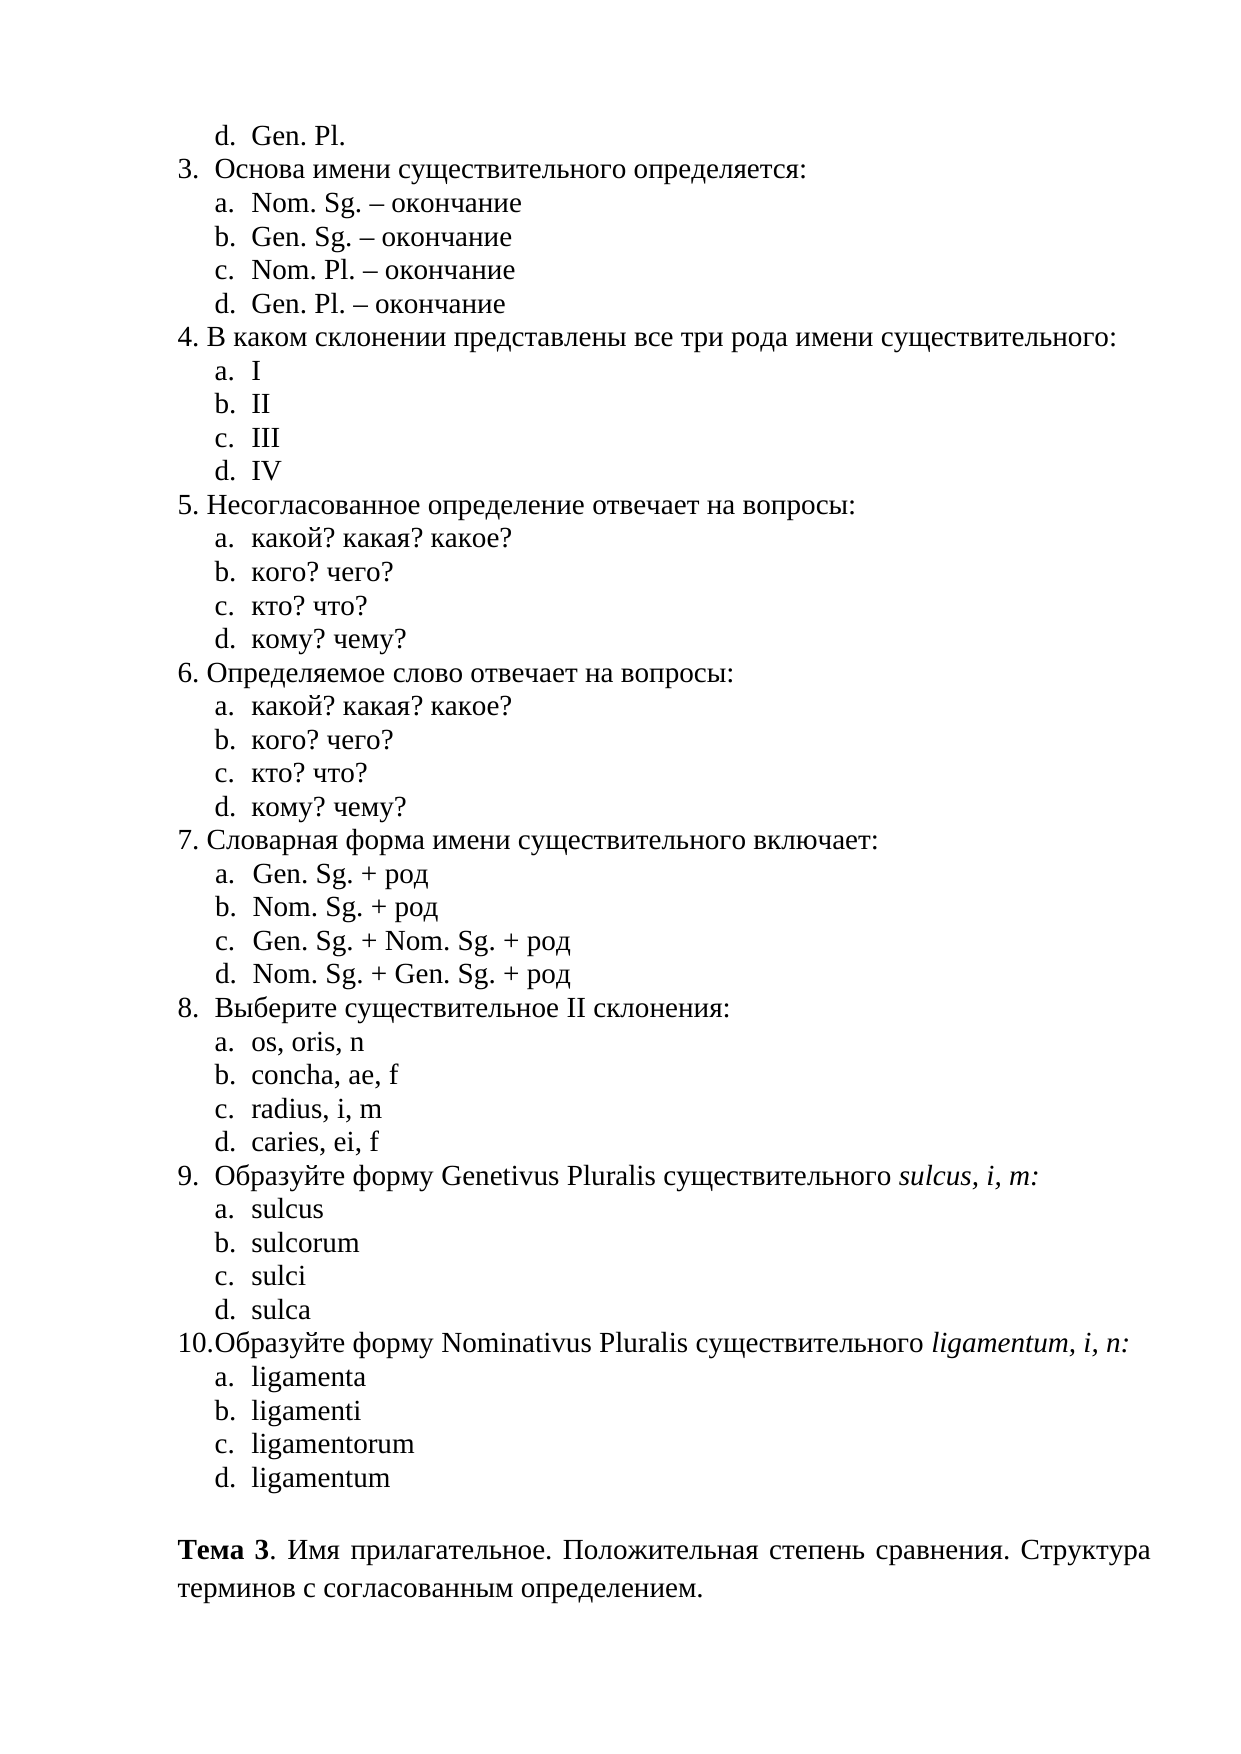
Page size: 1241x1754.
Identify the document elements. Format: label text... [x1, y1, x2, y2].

list concha, ae, f [177, 1057, 1152, 1091]
text c. III [177, 420, 1152, 453]
list caries, ei, f [177, 1124, 1152, 1158]
list radius, i, m [177, 1091, 1152, 1124]
list Основа имени существительного определяется: [177, 152, 1152, 185]
text Тема 3. Имя прилагательное. Положительная степень сравнения. Структура терминов с согласованным определением. [177, 1532, 1152, 1604]
list Nom. Pl. – окончание [177, 252, 1152, 286]
text a. какой? какая? какое? [177, 688, 1152, 722]
text 5. Несогласованное определение отвечает на вопросы: [177, 487, 1152, 521]
list какой? какая? какое? [177, 521, 1152, 554]
list sulcus [177, 1191, 1152, 1225]
list Gen. Pl. [177, 118, 1152, 152]
text d. IV [177, 453, 1152, 487]
list Образуйте форму Nominativus Pluralis существительного ligamentum, i, n: [177, 1326, 1152, 1359]
list ligamenta [177, 1359, 1152, 1393]
text 7. Словарная форма имени существительного включает: [177, 822, 1152, 856]
list кто? что? [177, 588, 1152, 621]
text 4. В каком склонении представлены все три рода имени существительного: [177, 319, 1152, 353]
text d. кому? чему? [177, 789, 1152, 822]
list sulca [177, 1292, 1152, 1326]
list кому? чему? [177, 621, 1152, 655]
text c. кто? что? [177, 755, 1152, 789]
list ligamentum [177, 1460, 1152, 1493]
text 6. Определяемое слово отвечает на вопросы: [177, 655, 1152, 688]
text b. кого? чего? [177, 722, 1152, 755]
text a. I [177, 353, 1152, 386]
list sulci [177, 1258, 1152, 1292]
list Nom. Sg. – окончание [177, 185, 1152, 219]
list Gen. Sg. + род [215, 856, 1152, 889]
list Nom. Sg. + Gen. Sg. + род [215, 957, 1152, 990]
list Выберите существительное II склонения: [177, 990, 1152, 1024]
list ligamenti [177, 1393, 1152, 1426]
list Gen. Sg. + Nom. Sg. + род [215, 923, 1152, 957]
list sulcorum [177, 1225, 1152, 1258]
text b. II [177, 386, 1152, 420]
list Образуйте форму Genetivus Pluralis существительного sulcus, i, m: [177, 1158, 1152, 1191]
list os, oris, n [177, 1024, 1152, 1057]
list Nom. Sg. + род [215, 889, 1152, 923]
list Gen. Pl. – окончание [177, 286, 1152, 319]
list кого? чего? [177, 554, 1152, 588]
list Gen. Sg. – окончание [177, 219, 1152, 252]
list ligamentorum [177, 1426, 1152, 1460]
